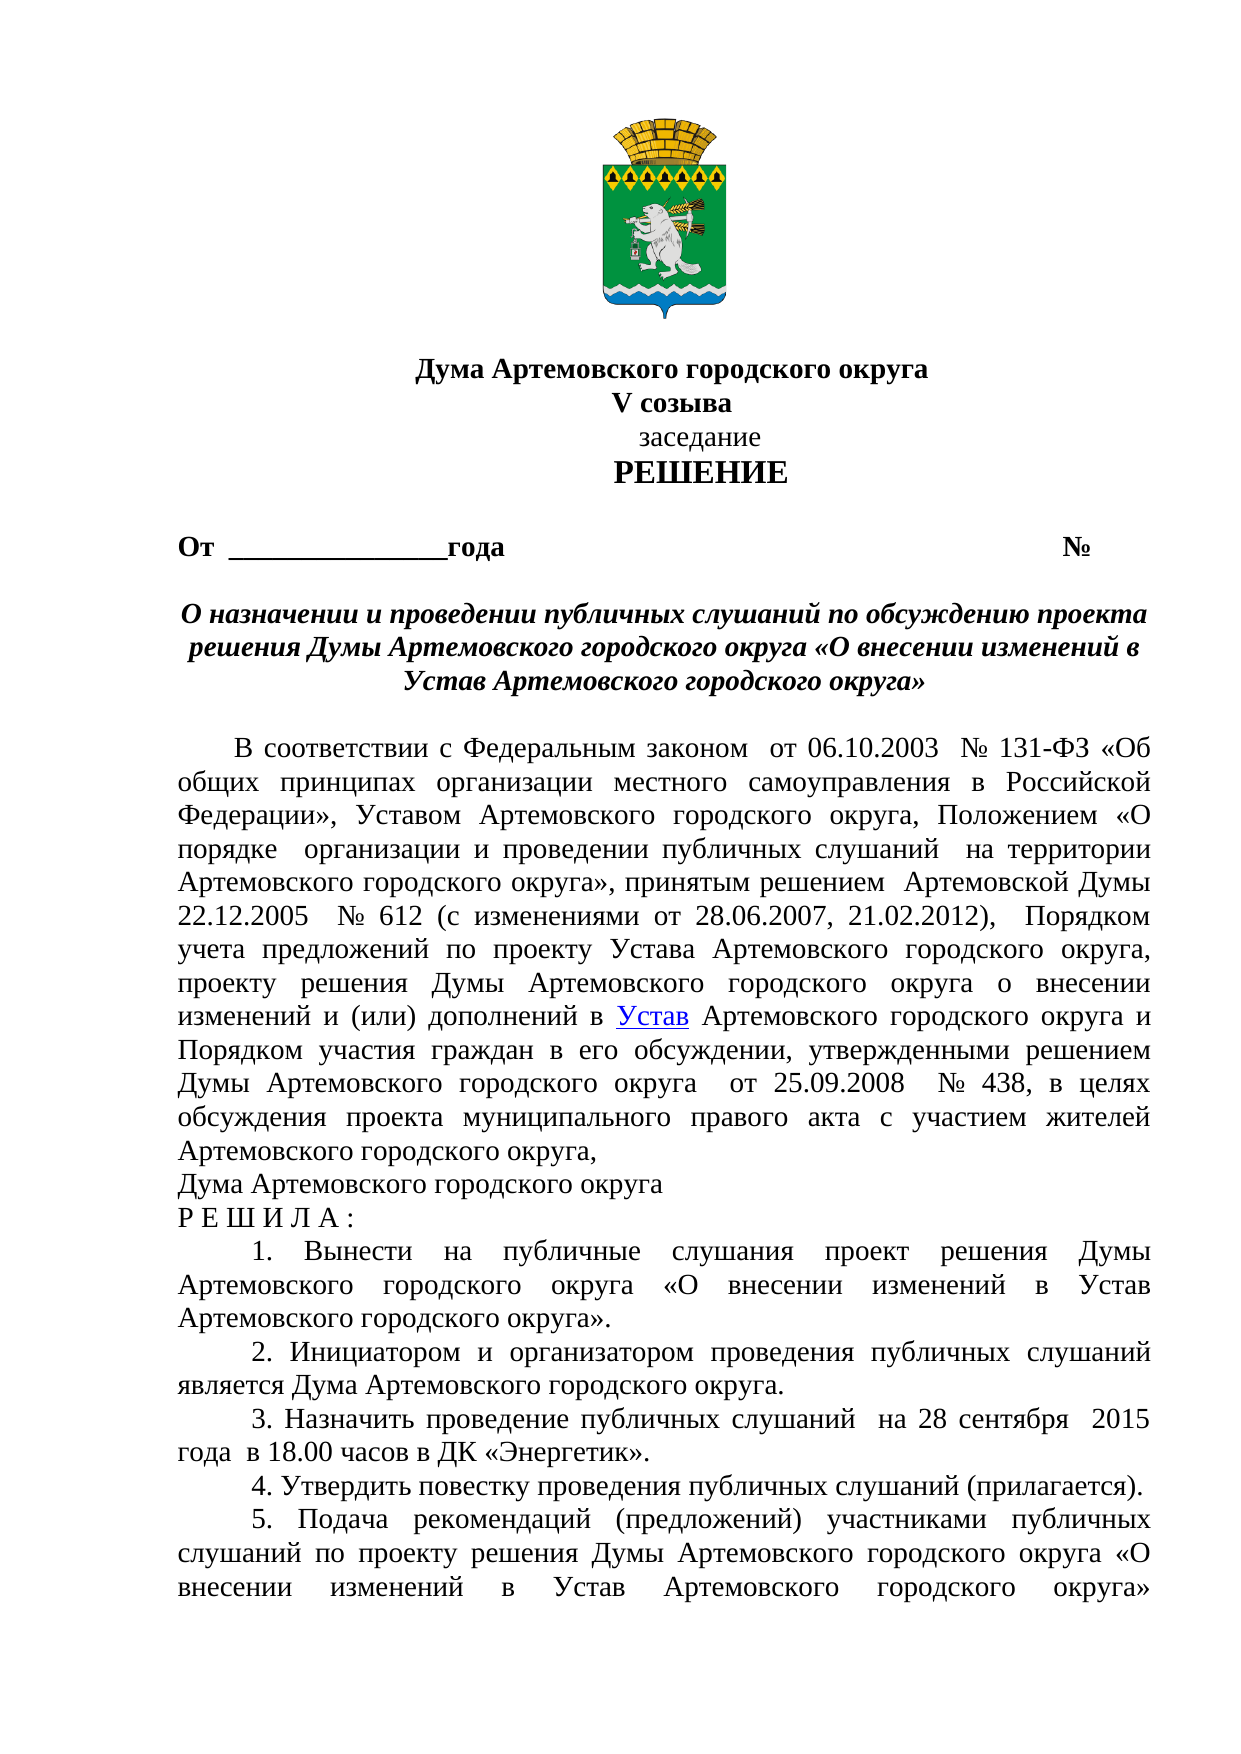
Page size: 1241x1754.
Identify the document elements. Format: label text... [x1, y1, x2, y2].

text Р Е Ш И Л А : [177, 1200, 1152, 1233]
text заседание [177, 419, 1152, 452]
text Дума Артемовского городского округа [177, 1166, 1152, 1200]
text От _______________года № [177, 529, 1152, 562]
text О назначении и проведении публичных слушаний по обсуждению проекта решения Думы Артемовского городского округа «О внесении изменений в Устав Артемовского городского округа» [177, 596, 1152, 697]
text 3. Назначить проведение публичных слушаний на 28 сентября 2015 года в 18.00 часов в ДК «Энергетик». [177, 1401, 1152, 1468]
text РЕШЕНИЕ [177, 452, 1152, 491]
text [177, 1502, 1152, 1602]
text 4. Утвердить повестку проведения публичных слушаний (прилагается). [177, 1468, 1152, 1502]
text 2. Инициатором и организатором проведения публичных слушаний является Дума Артемовского городского округа. [177, 1334, 1152, 1401]
text V созыва [177, 385, 1152, 419]
text В соответствии с Федеральным законом от 06.10.2003 № 131-ФЗ «Об общих принципах организации местного самоуправления в Российской Федерации», Уставом Артемовского городского округа, Положением «О порядке организации и проведении публичных слушаний на территории Артемовского городского округа», принятым решением Артемовской Думы 22.12.2005 № 612 (с изменениями от 28.06.2007, 21.02.2012), Порядком учета предложений по проекту Устава Артемовского городского округа, проекту решения Думы Артемовского городского округа о внесении изменений и (или) дополнений в Устав Артемовского городского округа и Порядком участия граждан в его обсуждении, утвержденными решением Думы Артемовского городского округа от 25.09.2008 № 438, в целях обсуждения проекта муниципального правого акта с участием жителей Артемовского городского округа, [177, 730, 1152, 1166]
picture [602, 118, 727, 319]
text 1. Вынести на публичные слушания проект решения Думы Артемовского городского округа «О внесении изменений в Устав Артемовского городского округа». [177, 1233, 1152, 1334]
text Дума Артемовского городского округа [177, 352, 1152, 385]
